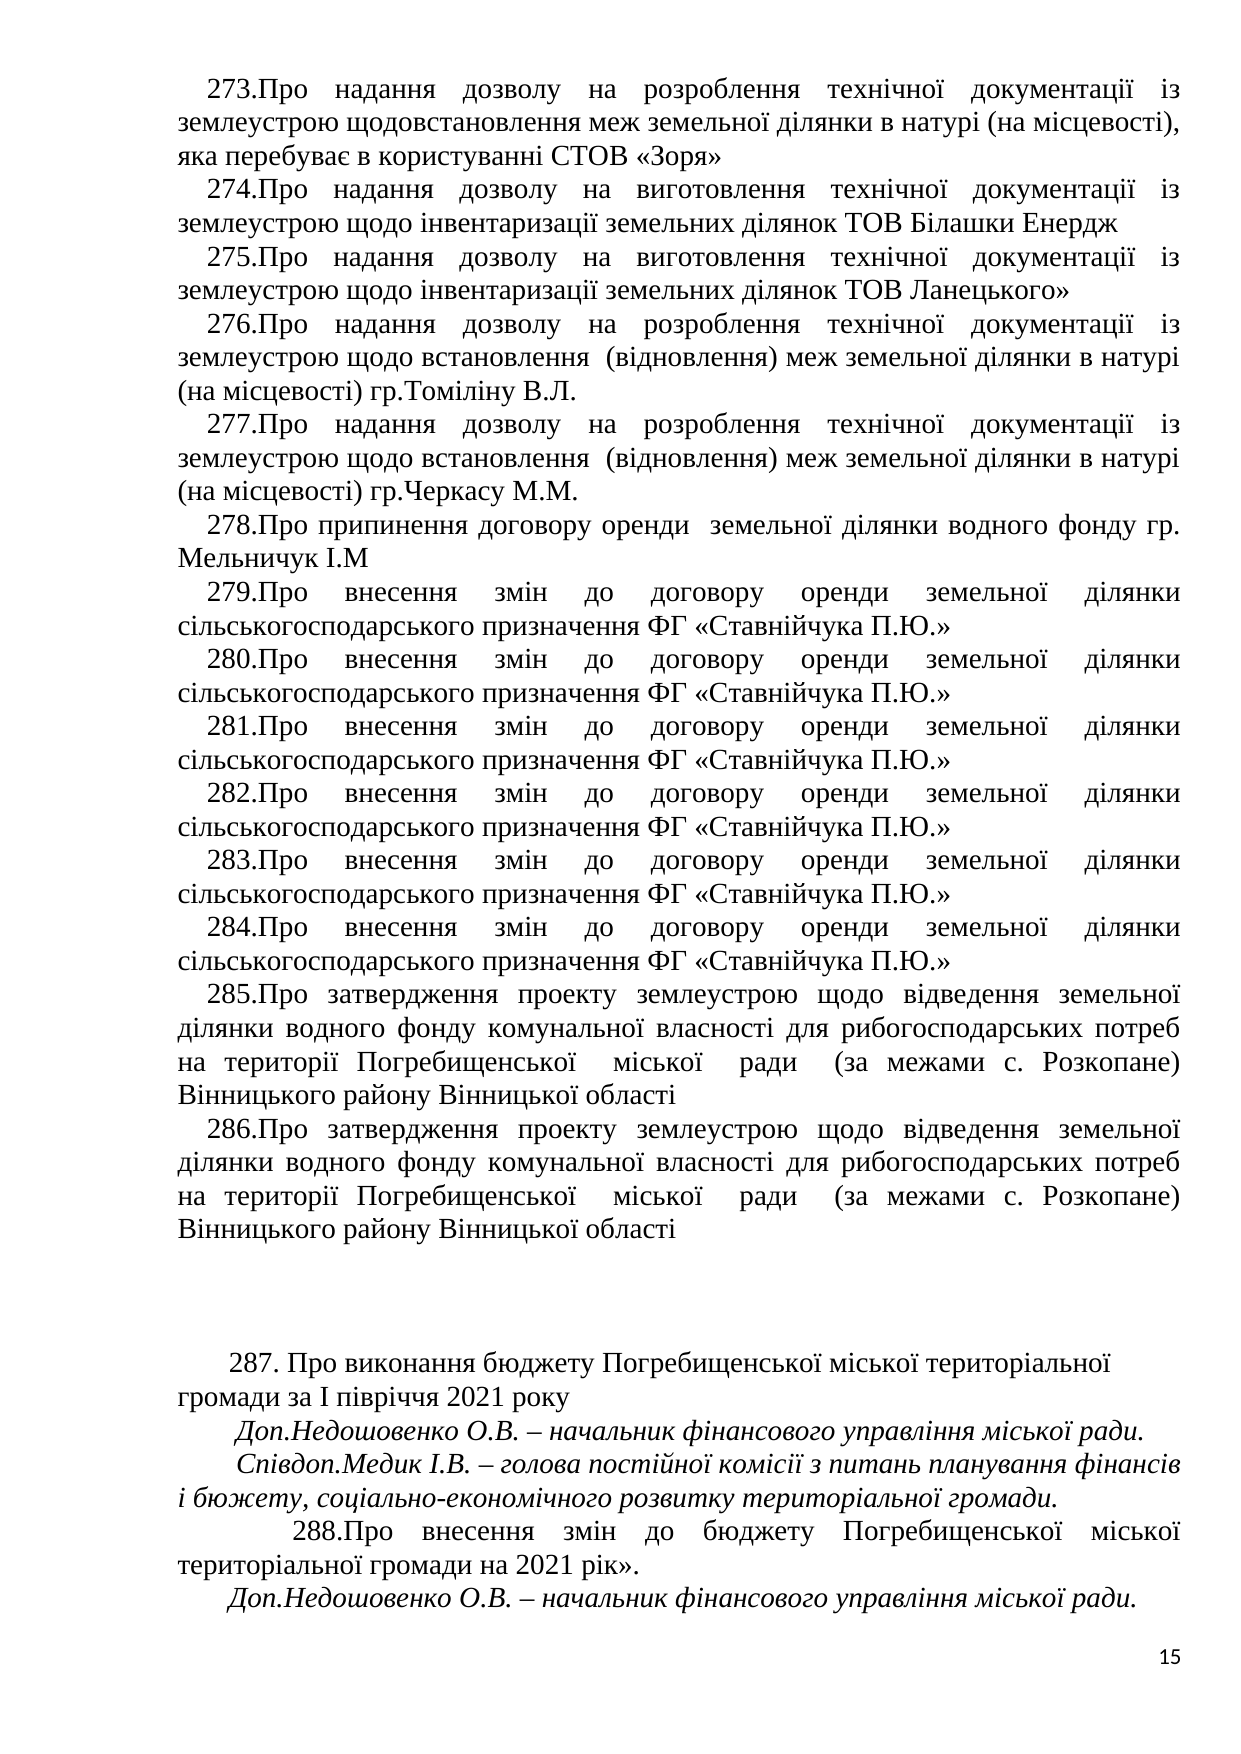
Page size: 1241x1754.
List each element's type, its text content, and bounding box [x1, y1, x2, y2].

text 275.Про надання дозволу на виготовлення технічної документації із землеустрою щодо інвентаризації земельних ділянок ТОВ Ланецького» [177, 239, 1181, 306]
text 282.Про внесення змін до договору оренди земельної ділянки сільськогосподарського призначення ФГ «Ставнійчука П.Ю.» [177, 775, 1181, 842]
text 278.Про припинення договору оренди земельної ділянки водного фонду гр. Мельничук І.М [177, 507, 1181, 574]
text 288.Про внесення змін до бюджету Погребищенської міської територіальної громади на 2021 рік». [177, 1513, 1181, 1580]
text Доп.Недошовенко О.В. – начальник фінансового управління міської ради. [177, 1413, 1181, 1446]
text 280.Про внесення змін до договору оренди земельної ділянки сільськогосподарського призначення ФГ «Ставнійчука П.Ю.» [177, 641, 1181, 708]
text 283.Про внесення змін до договору оренди земельної ділянки сільськогосподарського призначення ФГ «Ставнійчука П.Ю.» [177, 842, 1181, 909]
text 277.Про надання дозволу на розроблення технічної документації із землеустрою щодо встановлення (відновлення) меж земельної ділянки в натурі (на місцевості) гр.Черкасу М.М. [177, 406, 1181, 507]
text 279.Про внесення змін до договору оренди земельної ділянки сільськогосподарського призначення ФГ «Ставнійчука П.Ю.» [177, 574, 1181, 641]
text 285.Про затвердження проекту землеустрою щодо відведення земельної ділянки водного фонду комунальної власності для рибогосподарських потреб на території Погребищенської міської ради (за межами с. Розкопане) Вінницького району Вінницької області [177, 977, 1181, 1111]
text 276.Про надання дозволу на розроблення технічної документації із землеустрою щодо встановлення (відновлення) меж земельної ділянки в натурі (на місцевості) гр.Томіліну В.Л. [177, 306, 1181, 406]
text 286.Про затвердження проекту землеустрою щодо відведення земельної ділянки водного фонду комунальної власності для рибогосподарських потреб на території Погребищенської міської ради (за межами с. Розкопане) Вінницького району Вінницької області [177, 1111, 1181, 1245]
text 281.Про внесення змін до договору оренди земельної ділянки сільськогосподарського призначення ФГ «Ставнійчука П.Ю.» [177, 708, 1181, 775]
text Доп.Недошовенко О.В. – начальник фінансового управління міської ради. [177, 1580, 1181, 1614]
text Співдоп.Медик І.В. – голова постійної комісії з питань планування фінансів і бюжету, соціально-економічного розвитку територіальної громади. [177, 1446, 1181, 1513]
text 287. Про виконання бюджету Погребищенської міської територіальної громади за І півріччя 2021 року [177, 1346, 1181, 1413]
text 274.Про надання дозволу на виготовлення технічної документації із землеустрою щодо інвентаризації земельних ділянок ТОВ Білашки Енердж [177, 172, 1181, 239]
text 284.Про внесення змін до договору оренди земельної ділянки сільськогосподарського призначення ФГ «Ставнійчука П.Ю.» [177, 909, 1181, 977]
text 273.Про надання дозволу на розроблення технічної документації із землеустрою щодовстановлення меж земельної ділянки в натурі (на місцевості), яка перебуває в користуванні СТОВ «Зоря» [177, 71, 1181, 172]
